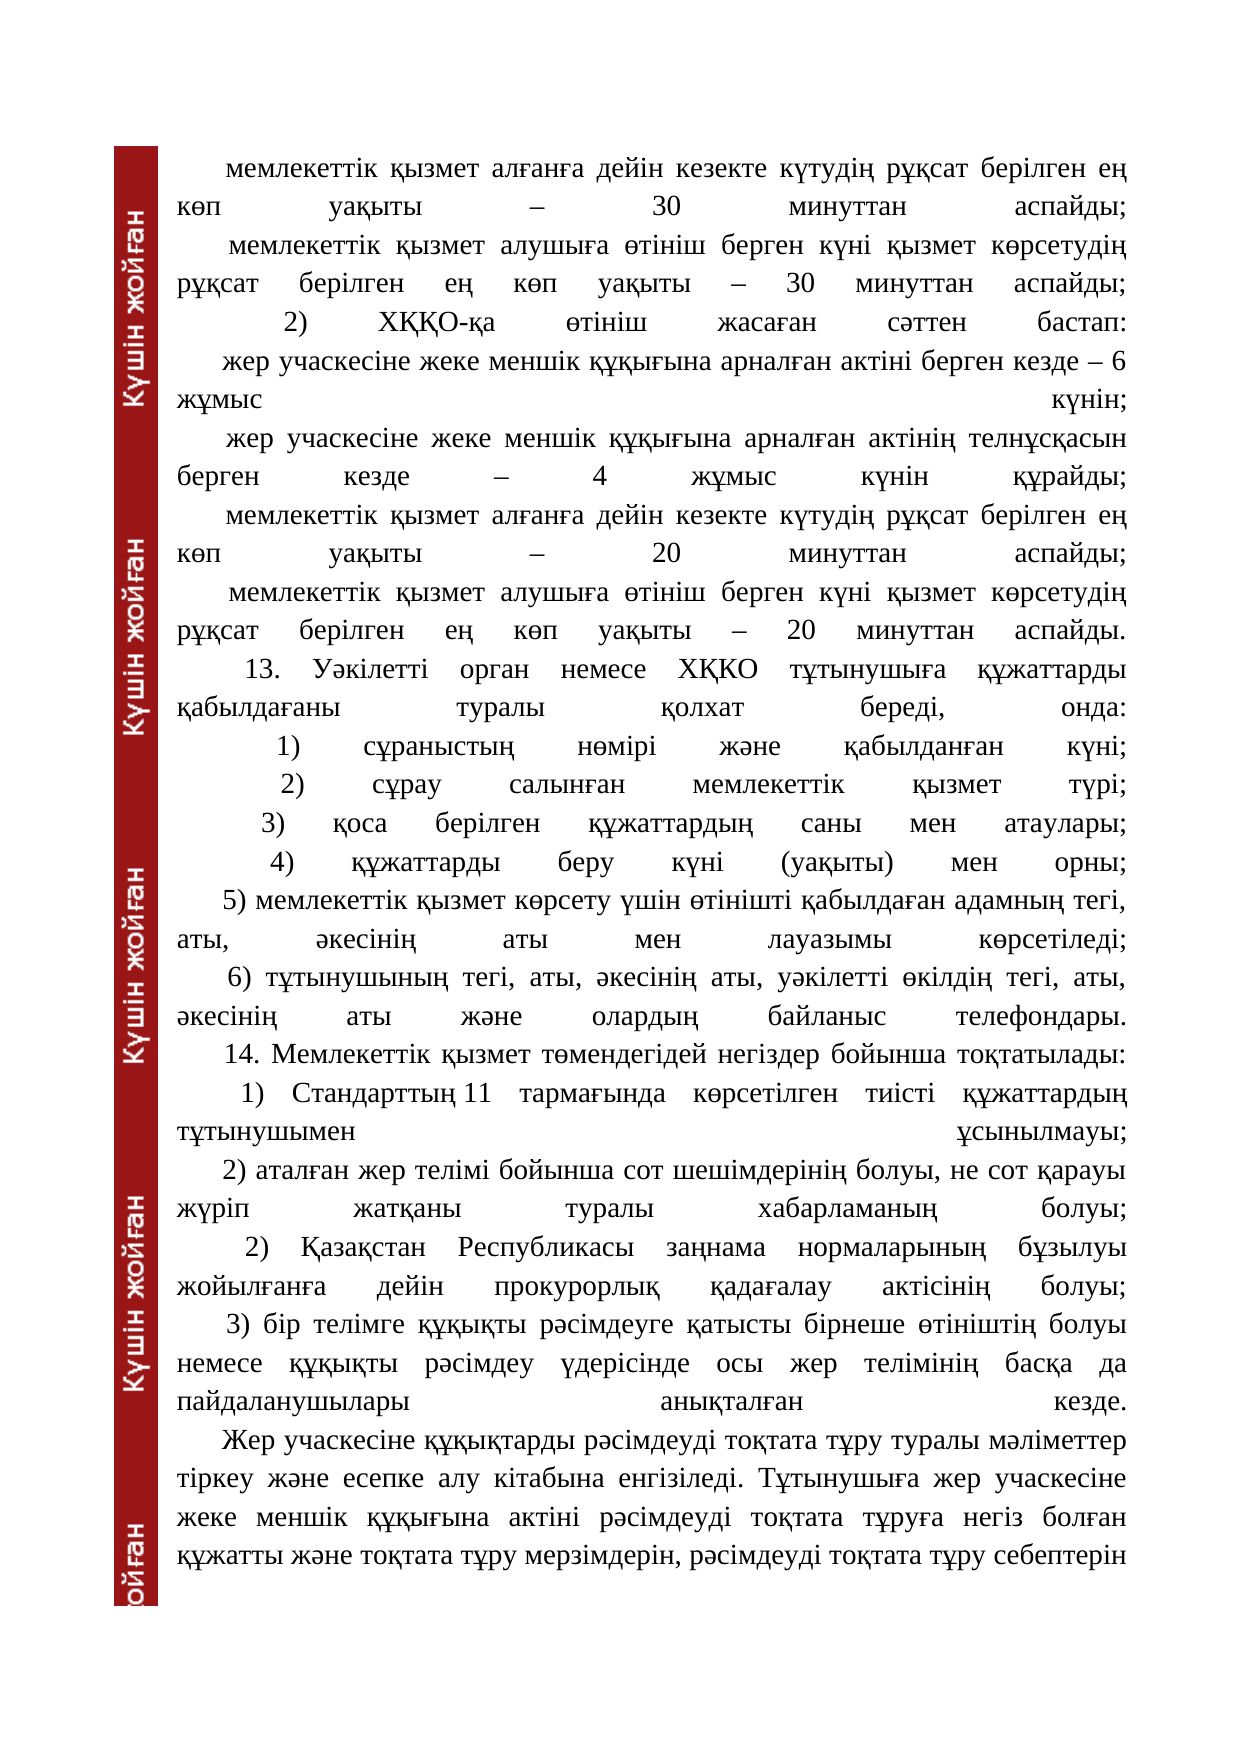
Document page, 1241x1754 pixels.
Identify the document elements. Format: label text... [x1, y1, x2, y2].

picture [114, 146, 158, 150]
picture [114, 1571, 158, 1606]
